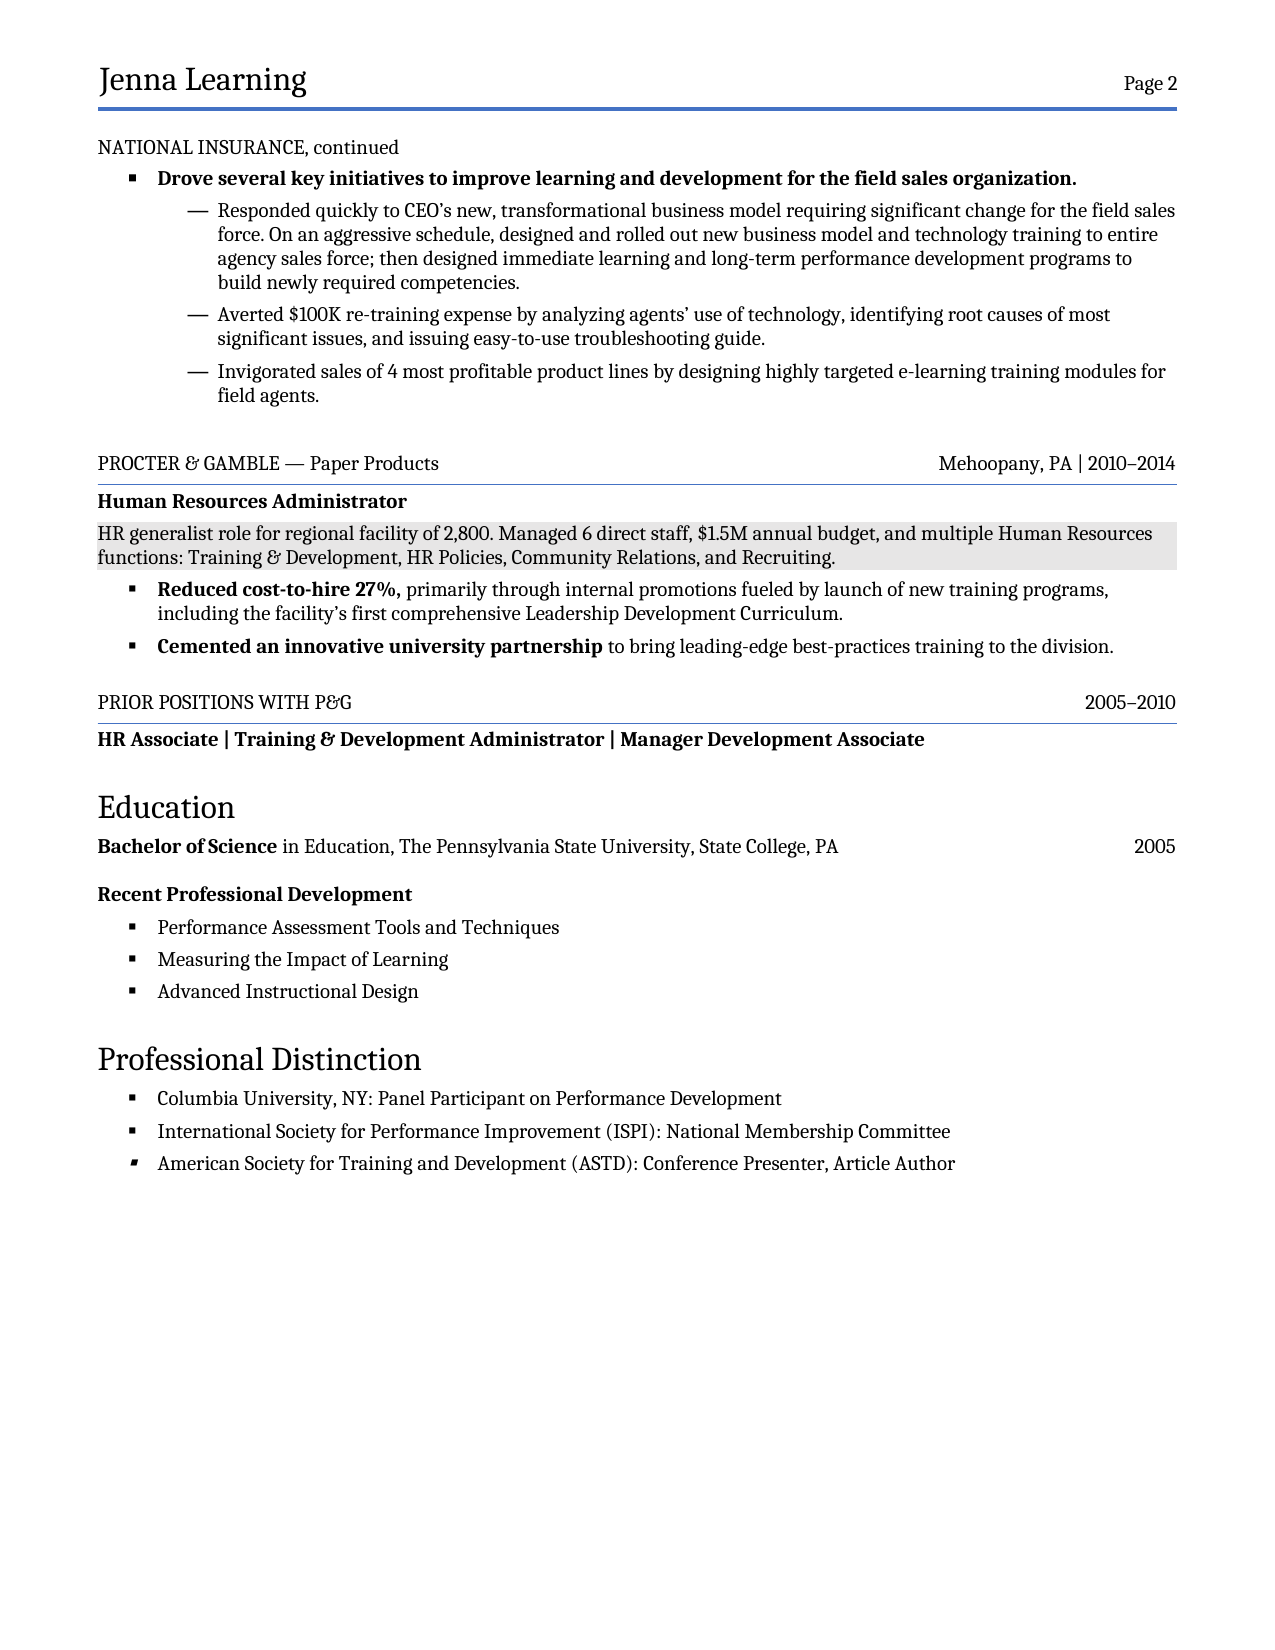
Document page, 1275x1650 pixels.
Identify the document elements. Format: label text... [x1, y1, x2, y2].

list Advanced Instructional Design [127, 980, 1177, 1004]
list Performance Assessment Tools and Techniques [127, 915, 1177, 939]
list Columbia University, NY: Panel Participant on Performance Development [127, 1087, 1177, 1111]
text HR generalist role for regional facility of 2,800. Managed 6 direct staff, $1.5M annual budget, and multiple Human Resources functions: Training & Development, HR Policies, Community Relations, and Recruiting. [97, 522, 1177, 570]
list American Society for Training and Development (ASTD): Conference Presenter, Article Author [127, 1152, 1177, 1176]
text Bachelor of Science in Education, The Pennsylvania State University, State College, PA 2005 [97, 835, 1177, 859]
text HR Associate | Training & Development Administrator | Manager Development Associate [97, 724, 1177, 752]
text Recent Professional Development [97, 883, 1177, 907]
text Professional Distinction [97, 1040, 1177, 1079]
text procter & gamble — Paper Products Mehoopany, PA | 2010–2014 [97, 452, 1177, 476]
list Drove several key initiatives to improve learning and development for the field sales organization. [127, 167, 1177, 191]
list Averted $100K re-training expense by analyzing agents’ use of technology, identifying root causes of most significant issues, and issuing easy-to-use troubleshooting guide. [187, 303, 1177, 351]
list Invigorated sales of 4 most profitable product lines by designing highly targeted e-learning training modules for field agents. [187, 359, 1177, 407]
list Measuring the Impact of Learning [127, 948, 1177, 972]
text Human Resources Administrator [97, 485, 1177, 513]
list International Society for Performance Improvement (ISPI): National Membership Committee [127, 1119, 1177, 1143]
text Prior POSITIONS with P&G 2005–2010 [97, 691, 1177, 714]
list Responded quickly to CEO’s new, transformational business model requiring significant change for the field sales force. On an aggressive schedule, designed and rolled out new business model and technology training to entire agency sales force; then designed immediate learning and long-term performance development programs to build newly required competencies. [187, 199, 1177, 295]
list Cemented an innovative university partnership to bring leading-edge best-practices training to the division. [127, 634, 1177, 658]
list Reduced cost-to-hire 27%, primarily through internal promotions fueled by launch of new training programs, including the facility’s first comprehensive Leadership Development Curriculum. [127, 578, 1177, 626]
text Education [97, 788, 1177, 827]
